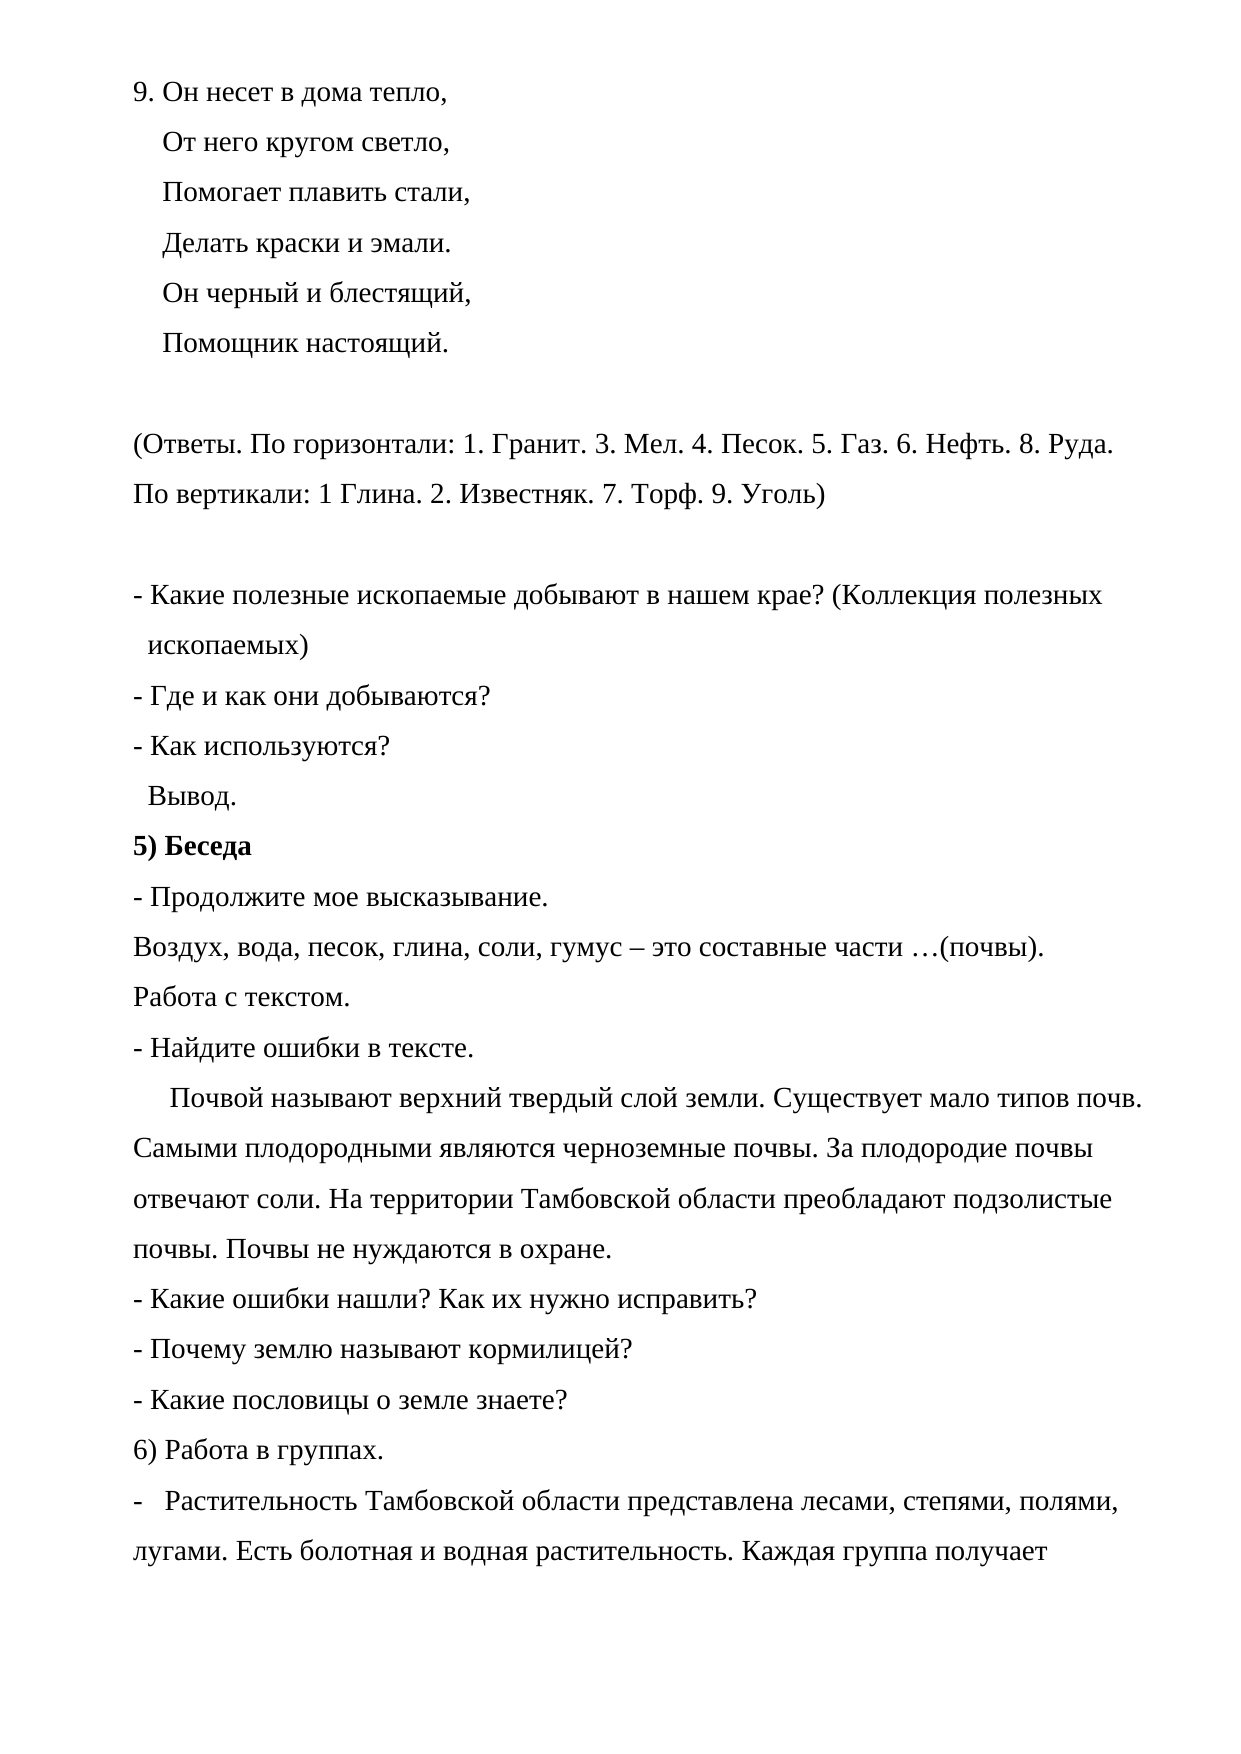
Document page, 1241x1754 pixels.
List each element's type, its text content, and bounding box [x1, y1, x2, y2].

text Почвой называют верхний твердый слой земли. Существует мало типов почв. Самыми плодородными являются черноземные почвы. За плодородие почвы отвечают соли. На территории Тамбовской области преобладают подзолистые почвы. Почвы не нуждаются в охране. [133, 1080, 1152, 1264]
text Он черный и блестящий, [133, 275, 1152, 309]
text 6) Работа в группах. [133, 1432, 1152, 1466]
text - Найдите ошибки в тексте. [133, 1030, 1152, 1063]
text - Какие ошибки нашли? Как их нужно исправить? [133, 1281, 1152, 1315]
text - Какие пословицы о земле знаете? [133, 1382, 1152, 1416]
text - Где и как они добываются? [133, 678, 1152, 711]
text - Как используются? [133, 728, 1152, 761]
text Делать краски и эмали. [133, 225, 1152, 258]
text - Почему землю называют кормилицей? [133, 1332, 1152, 1365]
text - Какие полезные ископаемые добывают в нашем крае? (Коллекция полезных [133, 577, 1152, 611]
text (Ответы. По горизонтали: 1. Гранит. 3. Мел. 4. Песок. 5. Газ. 6. Нефть. 8. Руда. [133, 426, 1152, 459]
text Помощник настоящий. [133, 325, 1152, 359]
text Воздух, вода, песок, глина, соли, гумус – это составные части …(почвы). [133, 929, 1152, 963]
text 9. Он несет в дома тепло, [133, 74, 1152, 107]
text Помогает плавить стали, [133, 174, 1152, 208]
text Вывод. [133, 778, 1152, 812]
text От него кругом светло, [133, 124, 1152, 158]
text По вертикали: 1 Глина. 2. Известняк. 7. Торф. 9. Уголь) [133, 476, 1152, 510]
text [133, 1483, 1152, 1566]
text ископаемых) [133, 627, 1152, 661]
text 5) Беседа [133, 828, 1152, 862]
text Работа с текстом. [133, 979, 1152, 1013]
text - Продолжите мое высказывание. [133, 879, 1152, 912]
